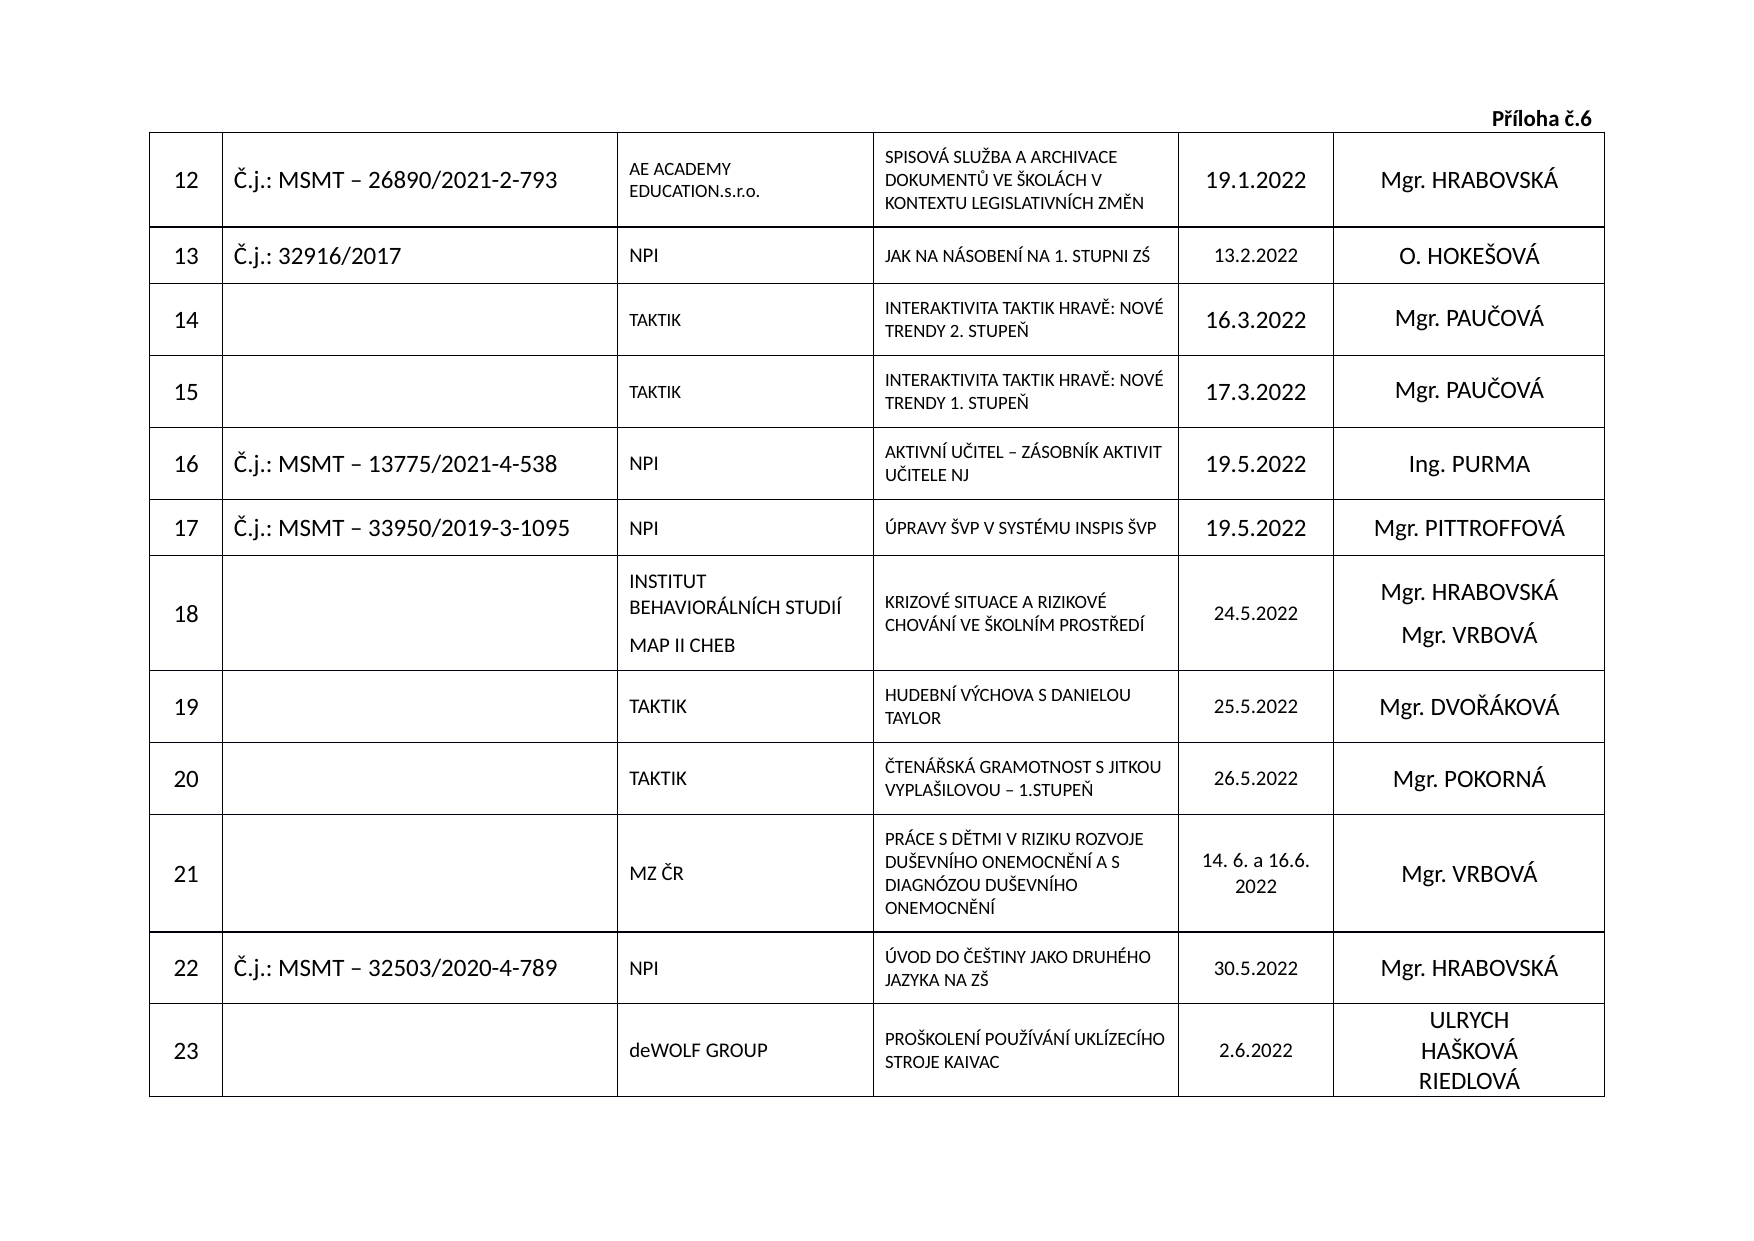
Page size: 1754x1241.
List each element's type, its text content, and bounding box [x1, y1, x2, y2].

table_cell Mgr. PAUČOVÁ [1334, 284, 1604, 355]
table_cell 18 [150, 556, 222, 670]
table_cell O. HOKEŠOVÁ [1334, 228, 1604, 283]
table_cell NPI [618, 428, 873, 499]
table_cell INSTITUT BEHAVIORÁLNÍCH STUDIÍ MAP II CHEB [618, 556, 873, 670]
table_cell 2.6.2022 [1179, 1004, 1333, 1096]
table_cell 17.3.2022 [1179, 356, 1333, 427]
table_cell 13.2.2022 [1179, 228, 1333, 283]
table_cell AKTIVNÍ UČITEL – ZÁSOBNÍK AKTIVIT UČITELE NJ [874, 428, 1178, 499]
table_cell 21 [150, 815, 222, 931]
table_cell HUDEBNÍ VÝCHOVA S DANIELOU TAYLOR [874, 671, 1178, 742]
table_cell TAKTIK [618, 671, 873, 742]
table_cell TAKTIK [618, 284, 873, 355]
table_cell Mgr. PITTROFFOVÁ [1334, 500, 1604, 555]
table_cell 16.3.2022 [1179, 284, 1333, 355]
table_cell 13 [150, 228, 222, 283]
table_cell 19.5.2022 [1179, 500, 1333, 555]
table_cell Č.j.: MSMT – 32503/2020-4-789 [223, 933, 617, 1003]
table_cell Mgr. VRBOVÁ [1334, 815, 1604, 931]
table_cell NPI [618, 228, 873, 283]
table_cell ČTENÁŘSKÁ GRAMOTNOST S JITKOU VYPLAŠILOVOU – 1.STUPEŇ [874, 743, 1178, 814]
table_cell [223, 743, 617, 814]
table_cell ULRYCH HAŠKOVÁ RIEDLOVÁ [1334, 1004, 1604, 1096]
table_cell 14. 6. a 16.6. 2022 [1179, 815, 1333, 931]
table_cell NPI [618, 933, 873, 1003]
table_cell Mgr. POKORNÁ [1334, 743, 1604, 814]
table_cell 25.5.2022 [1179, 671, 1333, 742]
table_cell 30.5.2022 [1179, 933, 1333, 1003]
table_cell 19.1.2022 [1179, 133, 1333, 226]
table_cell KRIZOVÉ SITUACE A RIZIKOVÉ CHOVÁNÍ VE ŠKOLNÍM PROSTŘEDÍ [874, 556, 1178, 670]
table_cell 23 [150, 1004, 222, 1096]
table_cell Č.j.: 32916/2017 [223, 228, 617, 283]
table_cell 19 [150, 671, 222, 742]
table_cell AE ACADEMY EDUCATION.s.r.o. [618, 133, 873, 226]
table_cell NPI [618, 500, 873, 555]
table_cell 26.5.2022 [1179, 743, 1333, 814]
table_cell 14 [150, 284, 222, 355]
table_cell Č.j.: MSMT – 33950/2019-3-1095 [223, 500, 617, 555]
table_cell SPISOVÁ SLUŽBA A ARCHIVACE DOKUMENTŮ VE ŠKOLÁCH V KONTEXTU LEGISLATIVNÍCH ZMĚN [874, 133, 1178, 226]
table_cell ÚPRAVY ŠVP V SYSTÉMU INSPIS ŠVP [874, 500, 1178, 555]
table_cell INTERAKTIVITA TAKTIK HRAVĚ: NOVÉ TRENDY 1. STUPEŇ [874, 356, 1178, 427]
table_cell [223, 815, 617, 931]
table_cell [223, 1004, 617, 1096]
table_cell Mgr. HRABOVSKÁ [1334, 933, 1604, 1003]
table_cell TAKTIK [618, 743, 873, 814]
table_cell 15 [150, 356, 222, 427]
table_cell 24.5.2022 [1179, 556, 1333, 670]
table_cell ÚVOD DO ČEŠTINY JAKO DRUHÉHO JAZYKA NA ZŠ [874, 933, 1178, 1003]
table_cell 17 [150, 500, 222, 555]
table_cell PRÁCE S DĚTMI V RIZIKU ROZVOJE DUŠEVNÍHO ONEMOCNĚNÍ A S DIAGNÓZOU DUŠEVNÍHO ONEMOCNĚNÍ [874, 815, 1178, 931]
table_cell Č.j.: MSMT – 13775/2021-4-538 [223, 428, 617, 499]
table_cell 20 [150, 743, 222, 814]
table_cell Ing. PURMA [1334, 428, 1604, 499]
table_cell [223, 284, 617, 355]
table_cell Mgr. HRABOVSKÁ [1334, 133, 1604, 226]
table_cell 22 [150, 933, 222, 1003]
table_cell Mgr. PAUČOVÁ [1334, 356, 1604, 427]
table_cell JAK NA NÁSOBENÍ NA 1. STUPNI ZŚ [874, 228, 1178, 283]
table_cell [223, 671, 617, 742]
table_cell INTERAKTIVITA TAKTIK HRAVĚ: NOVÉ TRENDY 2. STUPEŇ [874, 284, 1178, 355]
table_cell MZ ČR [618, 815, 873, 931]
table_cell 16 [150, 428, 222, 499]
table_cell [223, 356, 617, 427]
table_cell TAKTIK [618, 356, 873, 427]
table_cell Mgr. HRABOVSKÁ Mgr. VRBOVÁ [1334, 556, 1604, 670]
table_cell Č.j.: MSMT – 26890/2021-2-793 [223, 133, 617, 226]
table_cell Mgr. DVOŘÁKOVÁ [1334, 671, 1604, 742]
table_cell [223, 556, 617, 670]
table_cell PROŠKOLENÍ POUŽÍVÁNÍ UKLÍZECÍHO STROJE KAIVAC [874, 1004, 1178, 1096]
table_cell deWOLF GROUP [618, 1004, 873, 1096]
table_cell 19.5.2022 [1179, 428, 1333, 499]
table_cell 12 [150, 133, 222, 226]
